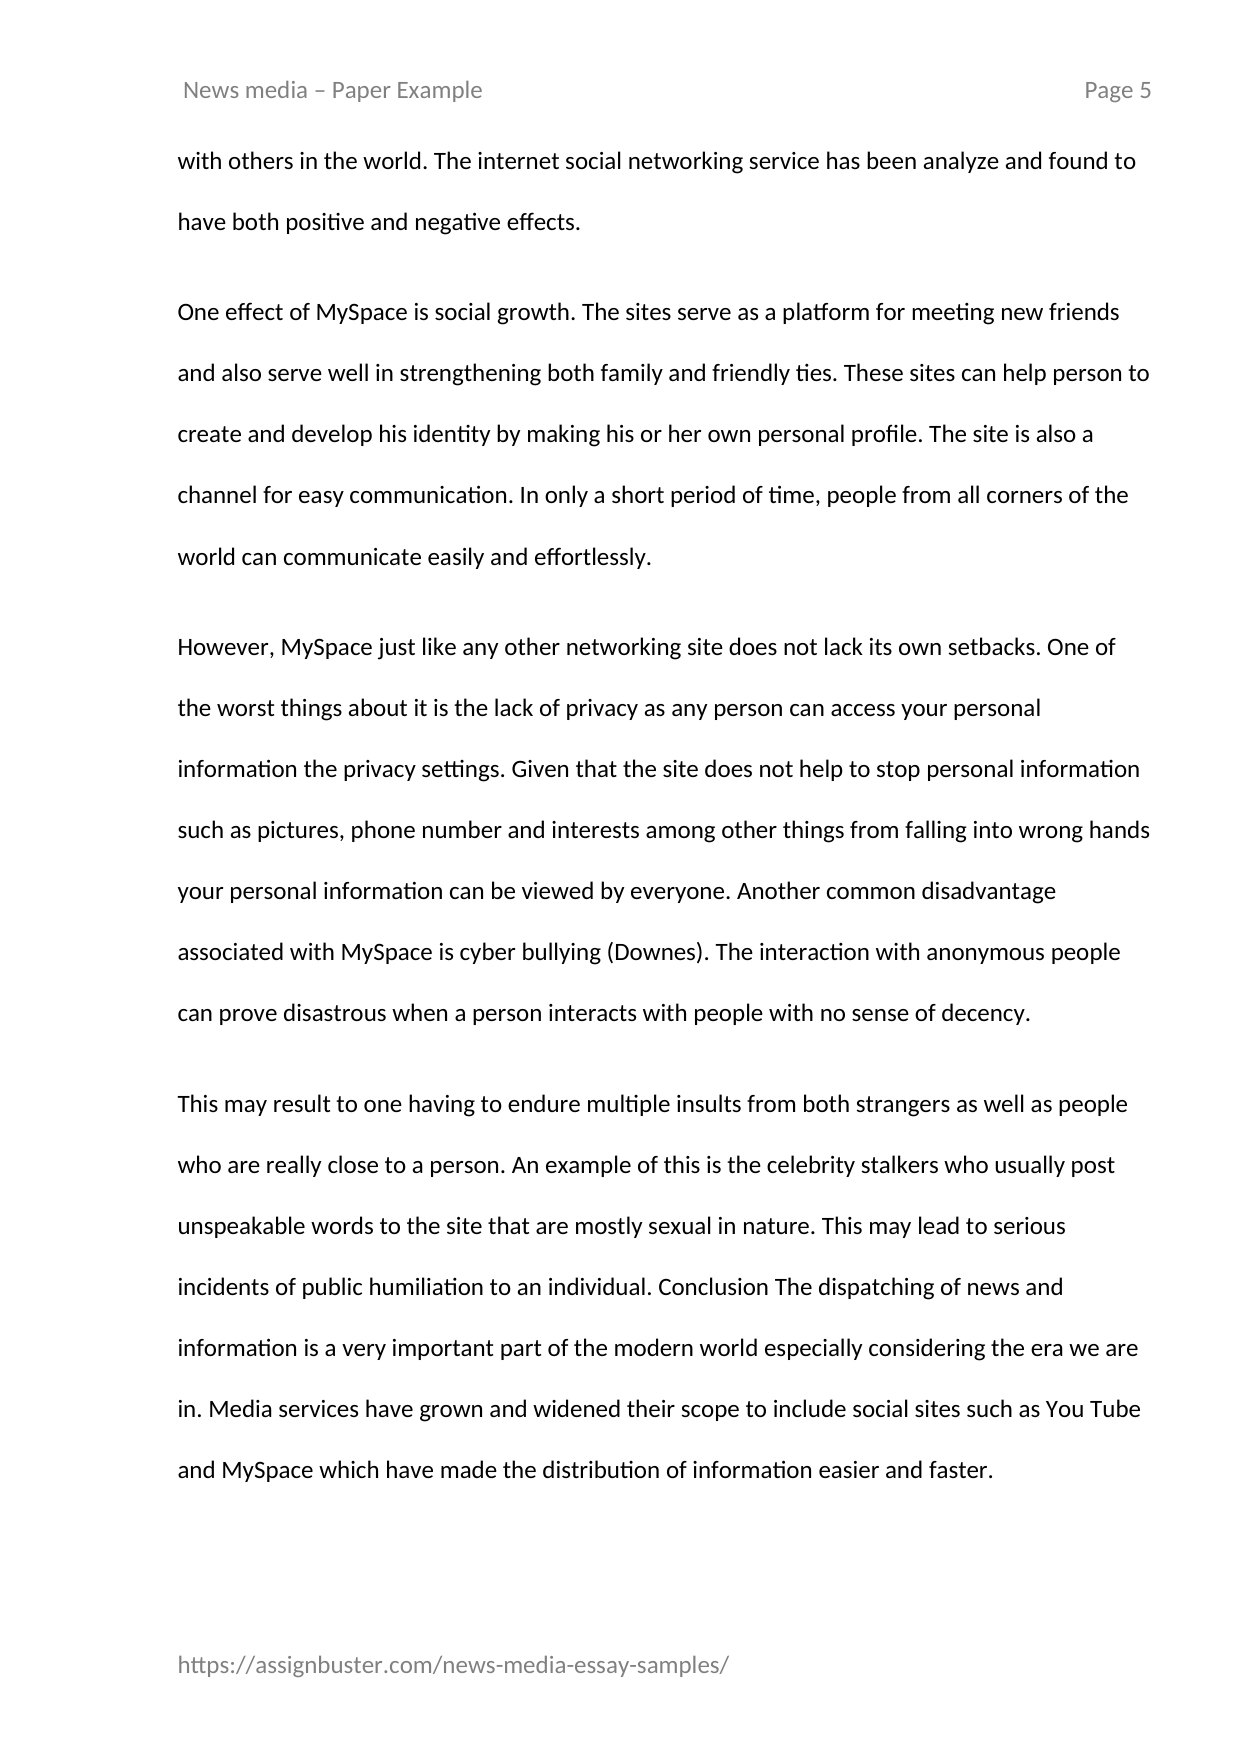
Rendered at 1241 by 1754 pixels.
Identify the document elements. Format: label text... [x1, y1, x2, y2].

text However, MySpace just like any other networking site does not lack its own setbacks. One of the worst things about it is the lack of privacy as any person can access your personal information the privacy settings. Given that the site does not help to stop personal information such as pictures, phone number and interests among other things from falling into wrong hands your personal information can be viewed by everyone. Another common disadvantage associated with MySpace is cyber bullying (Downes). The interaction with anonymous people can prove disastrous when a person interacts with people with no sense of decency. [177, 631, 1152, 1028]
text This may result to one having to endure multiple insults from both strangers as well as people who are really close to a person. An example of this is the celebrity stalkers who usually post unspeakable words to the site that are mostly sexual in nature. This may lead to serious incidents of public humiliation to an individual. Conclusion The dispatching of news and information is a very important part of the modern world especially considering the era we are in. Media services have grown and widened their scope to include social sites such as You Tube and MySpace which have made the distribution of information easier and faster. [177, 1088, 1152, 1485]
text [177, 145, 1152, 237]
text One effect of MySpace is social growth. The sites serve as a platform for meeting new friends and also serve well in strengthening both family and friendly ties. These sites can help person to create and develop his identity by making his or her own personal profile. The site is also a channel for easy communication. In only a short period of time, people from all corners of the world can communicate easily and effortlessly. [177, 297, 1152, 571]
